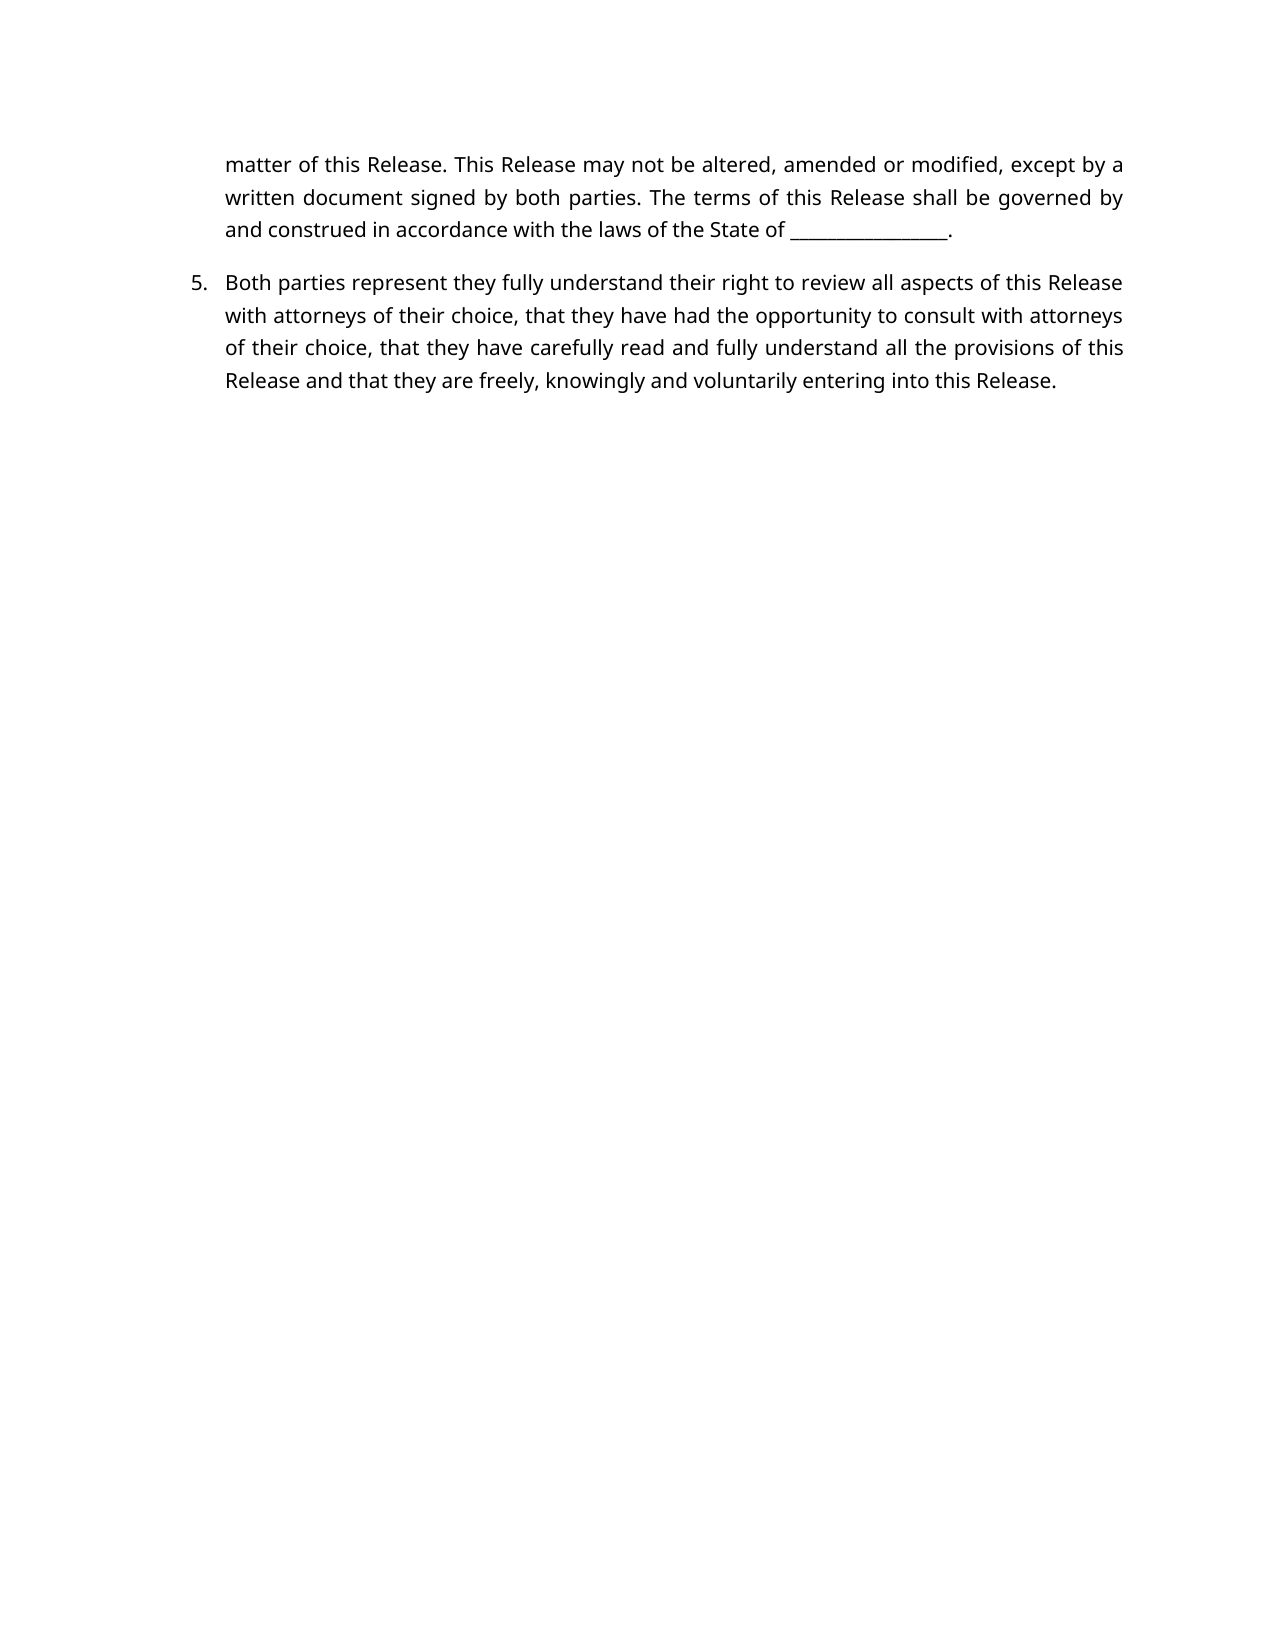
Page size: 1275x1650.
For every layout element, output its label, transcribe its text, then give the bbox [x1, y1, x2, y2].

list Both parties represent they fully understand their right to review all aspects of this Release with attorneys of their choice, that they have had the opportunity to consult with attorneys of their choice, that they have carefully read and fully understand all the provisions of this Release and that they are freely, knowingly and voluntarily entering into this Release. [191, 268, 1125, 394]
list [191, 150, 1125, 244]
